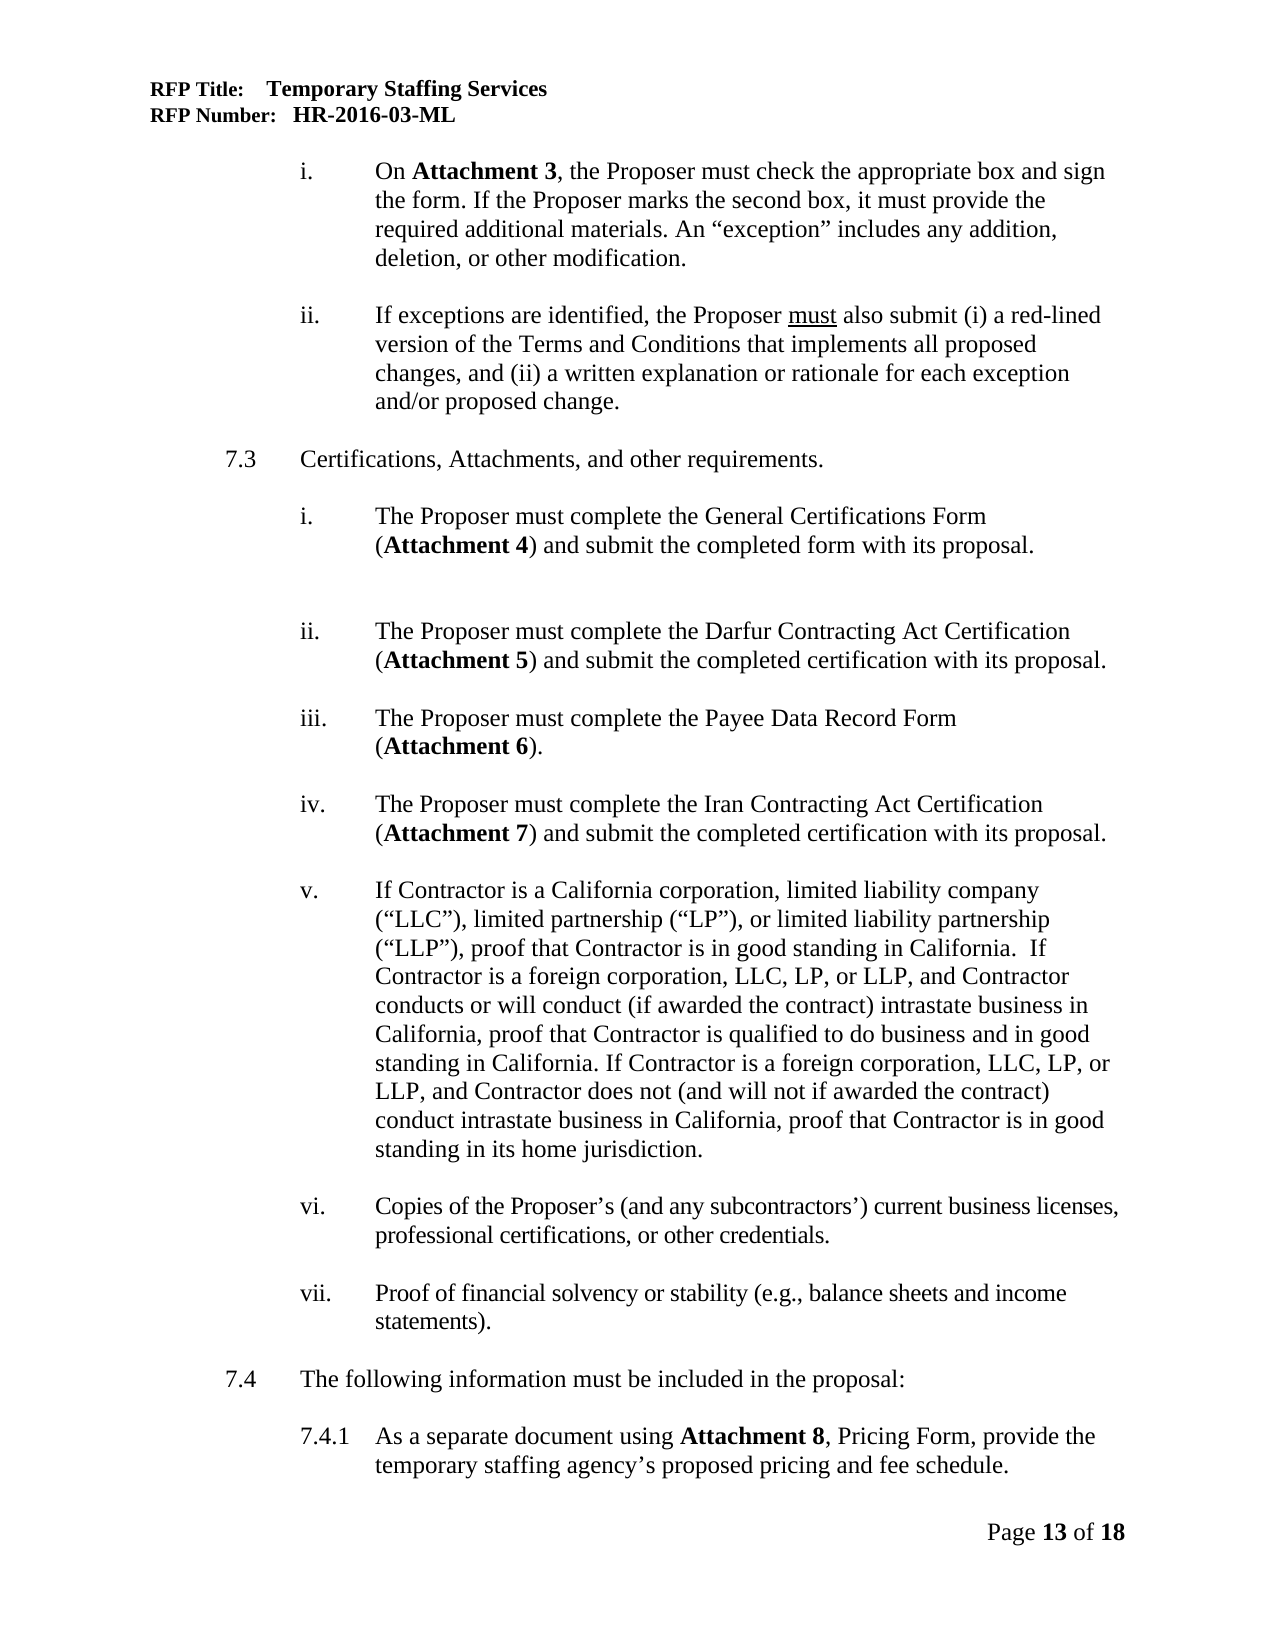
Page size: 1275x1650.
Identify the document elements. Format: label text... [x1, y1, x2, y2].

text iii. The Proposer must complete the Payee Data Record Form (Attachment 6). [300, 703, 1125, 760]
text ii. The Proposer must complete the Darfur Contracting Act Certification (Attachment 5) and submit the completed certification with its proposal. [300, 616, 1125, 674]
text 7.4.1 As a separate document using Attachment 8, Pricing Form, provide the temporary staffing agency’s proposed pricing and fee schedule. [300, 1421, 1125, 1479]
text vii. Proof of financial solvency or stability (e.g., balance sheets and income statements). [300, 1278, 1125, 1335]
list ii. If exceptions are identified, the Proposer must also submit (i) a red-lined version of the Terms and Conditions that implements all proposed changes, and (ii) a written explanation or rationale for each exception and/or proposed change. [300, 300, 1125, 415]
list 7.3 Certifications, Attachments, and other requirements. [225, 444, 1125, 473]
text 7.4 The following information must be included in the proposal: [225, 1364, 1125, 1393]
list i. On Attachment 3, the Proposer must check the appropriate box and sign the form. If the Proposer marks the second box, it must provide the required additional materials. An “exception” includes any addition, deletion, or other modification. [300, 156, 1125, 271]
text iv. The Proposer must complete the Iran Contracting Act Certification (Attachment 7) and submit the completed certification with its proposal. [300, 789, 1125, 846]
text i. The Proposer must complete the General Certifications Form (Attachment 4) and submit the completed form with its proposal. [300, 501, 1125, 559]
text v. If Contractor is a California corporation, limited liability company (“LLC”), limited partnership (“LP”), or limited liability partnership (“LLP”), proof that Contractor is in good standing in California. If Contractor is a foreign corporation, LLC, LP, or LLP, and Contractor conducts or will conduct (if awarded the contract) intrastate business in California, proof that Contractor is qualified to do business and in good standing in California. If Contractor is a foreign corporation, LLC, LP, or LLP, and Contractor does not (and will not if awarded the contract) conduct intrastate business in California, proof that Contractor is in good standing in its home jurisdiction. [300, 875, 1125, 1163]
text vi. Copies of the Proposer’s (and any subcontractors’) current business licenses, professional certifications, or other credentials. [300, 1191, 1125, 1249]
